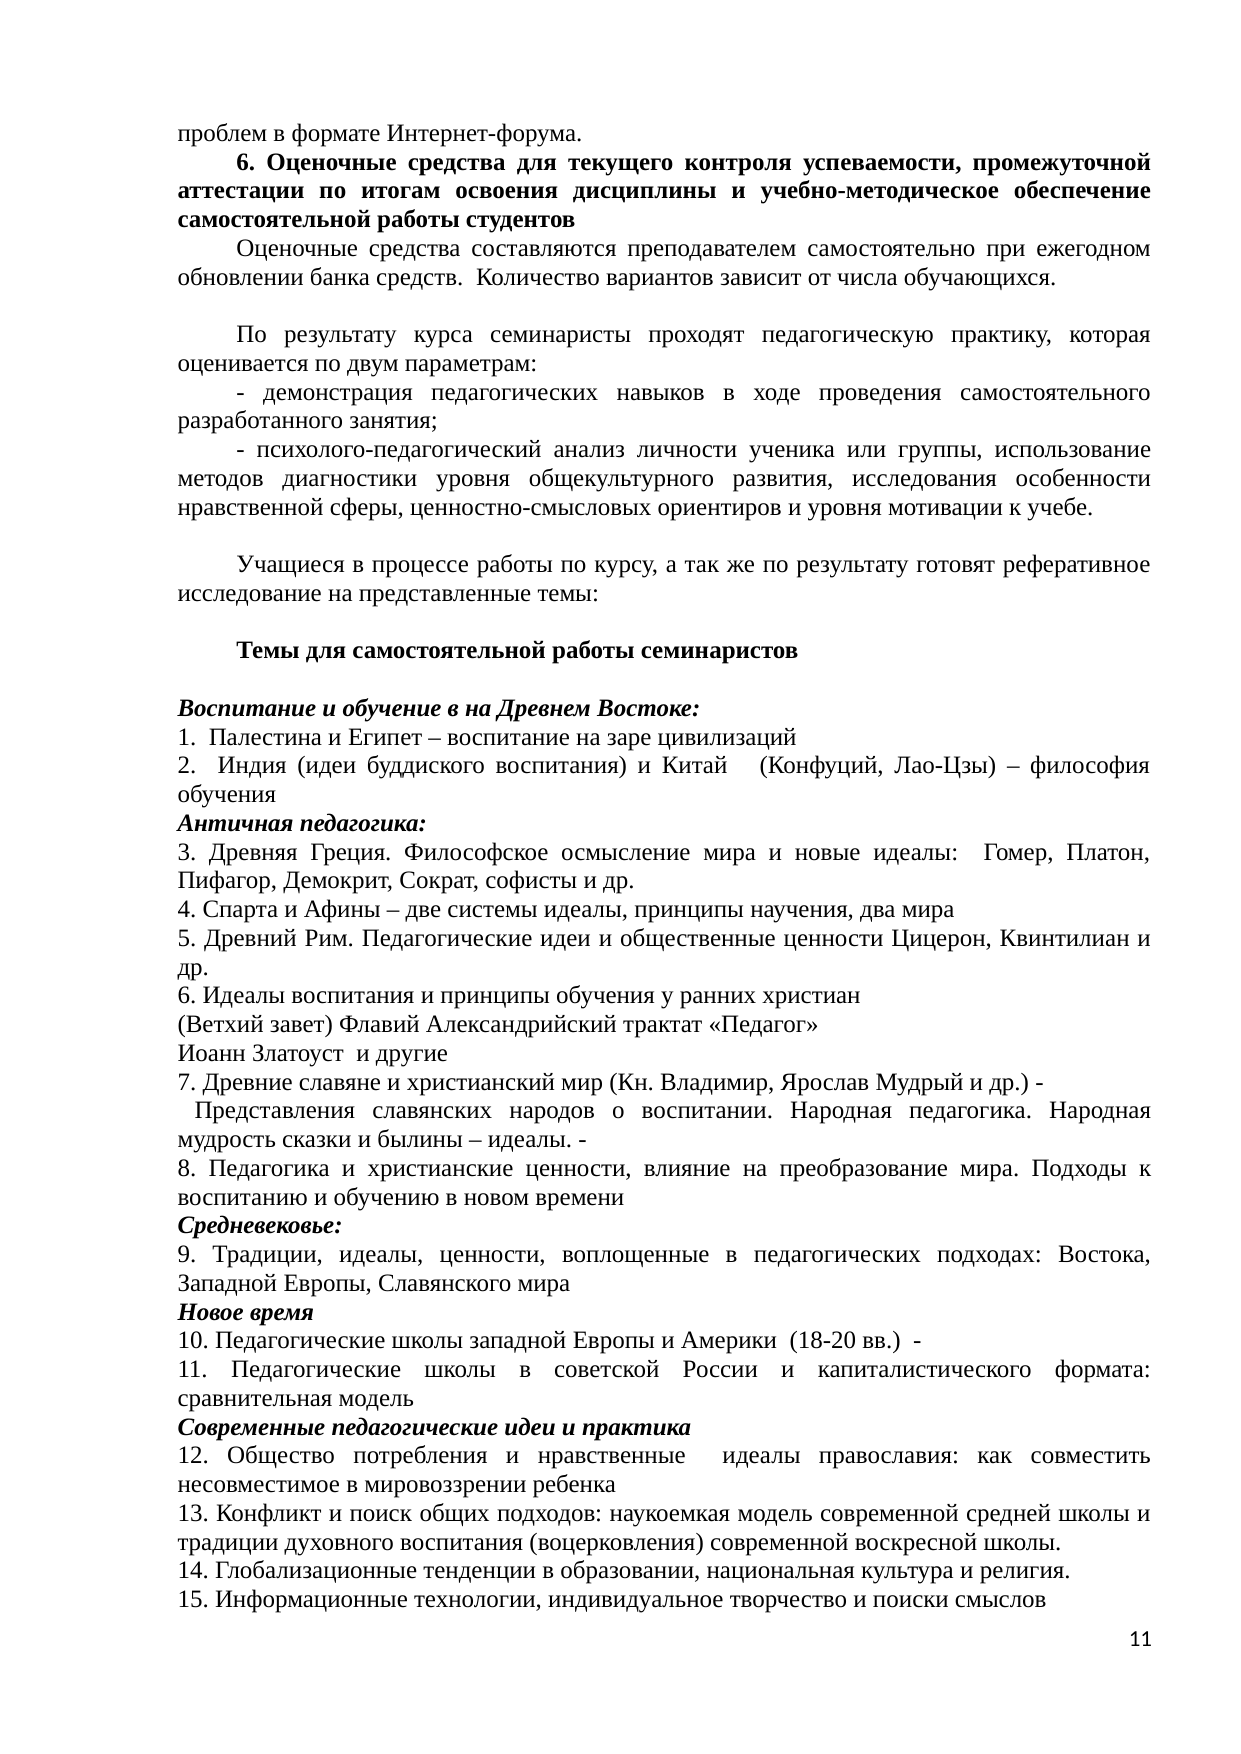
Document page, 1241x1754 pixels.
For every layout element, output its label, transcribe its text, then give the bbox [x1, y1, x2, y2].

text Современные педагогические идеи и практика [177, 1412, 1152, 1441]
text Античная педагогика: [177, 808, 1152, 837]
text 8. Педагогика и христианские ценности, влияние на преобразование мира. Подходы к воспитанию и обучению в новом времени [177, 1153, 1152, 1211]
text Оценочные средства составляются преподавателем самостоятельно при ежегодном обновлении банка средств. Количество вариантов зависит от числа обучающихся. [177, 233, 1152, 291]
text 2. Индия (идеи буддиского воспитания) и Китай (Конфуций, Лао-Цзы) – философия обучения [177, 751, 1152, 808]
text 6. Оценочные средства для текущего контроля успеваемости, промежуточной аттестации по итогам освоения дисциплины и учебно-методическое обеспечение самостоятельной работы студентов [177, 147, 1152, 233]
text 7. Древние славяне и христианский мир (Кн. Владимир, Ярослав Мудрый и др.) - [177, 1067, 1152, 1096]
text Учащиеся в процессе работы по курсу, а так же по результату готовят реферативное исследование на представленные темы: [177, 549, 1152, 607]
text 4. Спарта и Афины – две системы идеалы, принципы научения, два мира [177, 894, 1152, 923]
text Новое время [177, 1297, 1152, 1326]
text Представления славянских народов о воспитании. Народная педагогика. Народная мудрость сказки и былины – идеалы. - [177, 1096, 1152, 1153]
text (Ветхий завет) Флавий Александрийский трактат «Педагог» [177, 1009, 1152, 1038]
text 3. Древняя Греция. Философское осмысление мира и новые идеалы: Гомер, Платон, Пифагор, Демокрит, Сократ, софисты и др. [177, 837, 1152, 894]
text 10. Педагогические школы западной Европы и Америки (18-20 вв.) - [177, 1326, 1152, 1354]
text 11. Педагогические школы в советской России и капиталистического формата: сравнительная модель [177, 1354, 1152, 1412]
text Темы для самостоятельной работы семинаристов [177, 636, 1152, 664]
text 13. Конфликт и поиск общих подходов: наукоемкая модель современной средней школы и традиции духовного воспитания (воцерковления) современной воскресной школы. [177, 1498, 1152, 1556]
text 6. Идеалы воспитания и принципы обучения у ранних христиан [177, 981, 1152, 1009]
text Иоанн Златоуст и другие [177, 1038, 1152, 1067]
text 5. Древний Рим. Педагогические идеи и общественные ценности Цицерон, Квинтилиан и др. [177, 923, 1152, 981]
text Средневековье: [177, 1211, 1152, 1239]
text 15. Информационные технологии, индивидуальное творчество и поиски смыслов [177, 1584, 1152, 1613]
text - психолого-педагогический анализ личности ученика или группы, использование методов диагностики уровня общекультурного развития, исследования особенности нравственной сферы, ценностно-смысловых ориентиров и уровня мотивации к учебе. [177, 434, 1152, 521]
text 14. Глобализационные тенденции в образовании, национальная культура и религия. [177, 1556, 1152, 1584]
text - демонстрация педагогических навыков в ходе проведения самостоятельного разработанного занятия; [177, 377, 1152, 434]
text По результату курса семинаристы проходят педагогическую практику, которая оценивается по двум параметрам: [177, 319, 1152, 377]
text 9. Традиции, идеалы, ценности, воплощенные в педагогических подходах: Востока, Западной Европы, Славянского мира [177, 1239, 1152, 1297]
text Воспитание и обучение в на Древнем Востоке: [177, 693, 1152, 722]
text 1. Палестина и Египет – воспитание на заре цивилизаций [177, 722, 1152, 751]
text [177, 118, 1152, 147]
text 12. Общество потребления и нравственные идеалы православия: как совместить несовместимое в мировоззрении ребенка [177, 1441, 1152, 1498]
